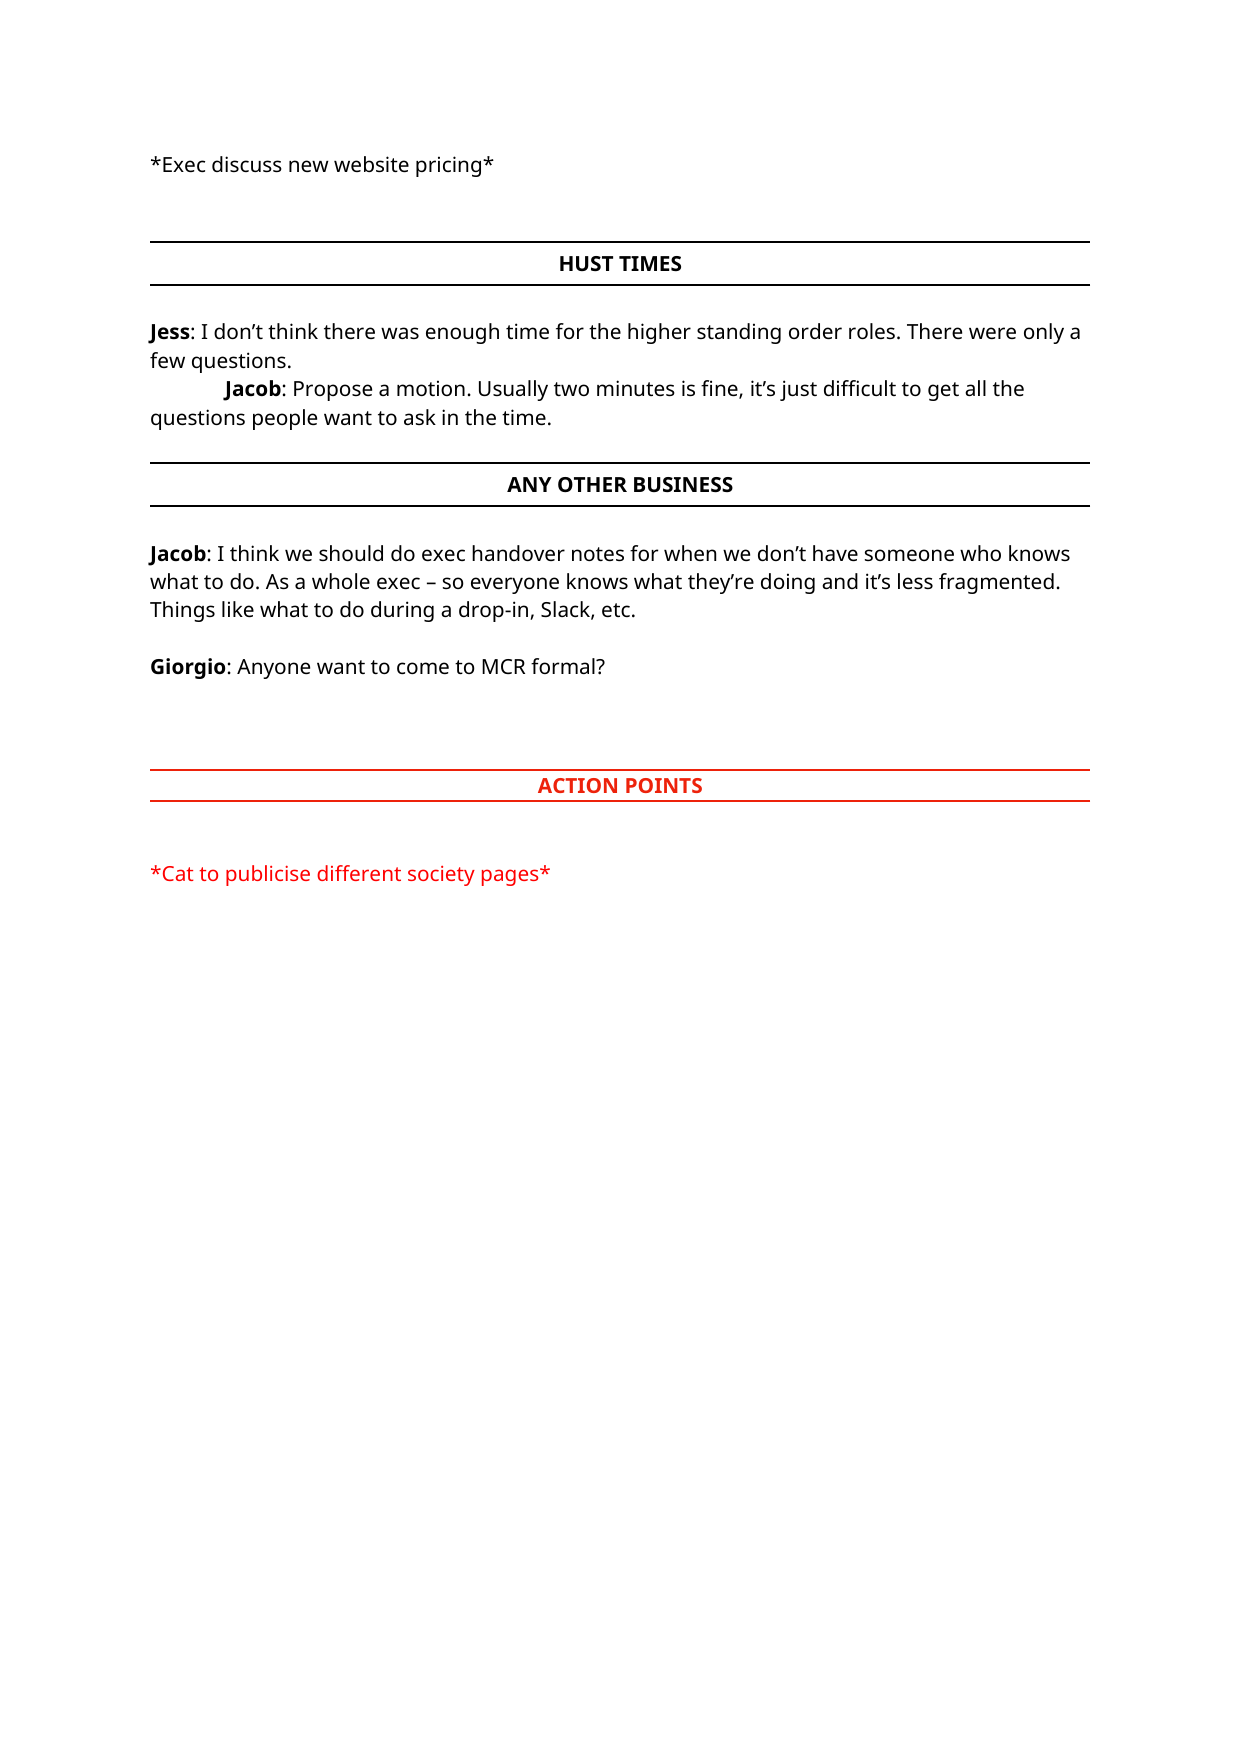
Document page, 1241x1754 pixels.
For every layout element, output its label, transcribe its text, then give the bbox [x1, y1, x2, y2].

text ACTION POINTS [150, 771, 1090, 800]
text Giorgio: Anyone want to come to MCR formal? [150, 652, 1090, 681]
text ANY OTHER BUSINESS [150, 464, 1090, 505]
text Jacob: Propose a motion. Usually two minutes is fine, it’s just difficult to get all the questions people want to ask in the time. [150, 374, 1090, 431]
text HUST TIMES [150, 243, 1090, 284]
text Jess: I don’t think there was enough time for the higher standing order roles. There were only a few questions. [150, 317, 1090, 374]
text *Exec discuss new website pricing* [150, 150, 1090, 178]
text Jacob: I think we should do exec handover notes for when we don’t have someone who knows what to do. As a whole exec – so everyone knows what they’re doing and it’s less fragmented. Things like what to do during a drop-in, Slack, etc. [150, 539, 1090, 624]
text *Cat to publicise different society pages* [150, 859, 1090, 887]
